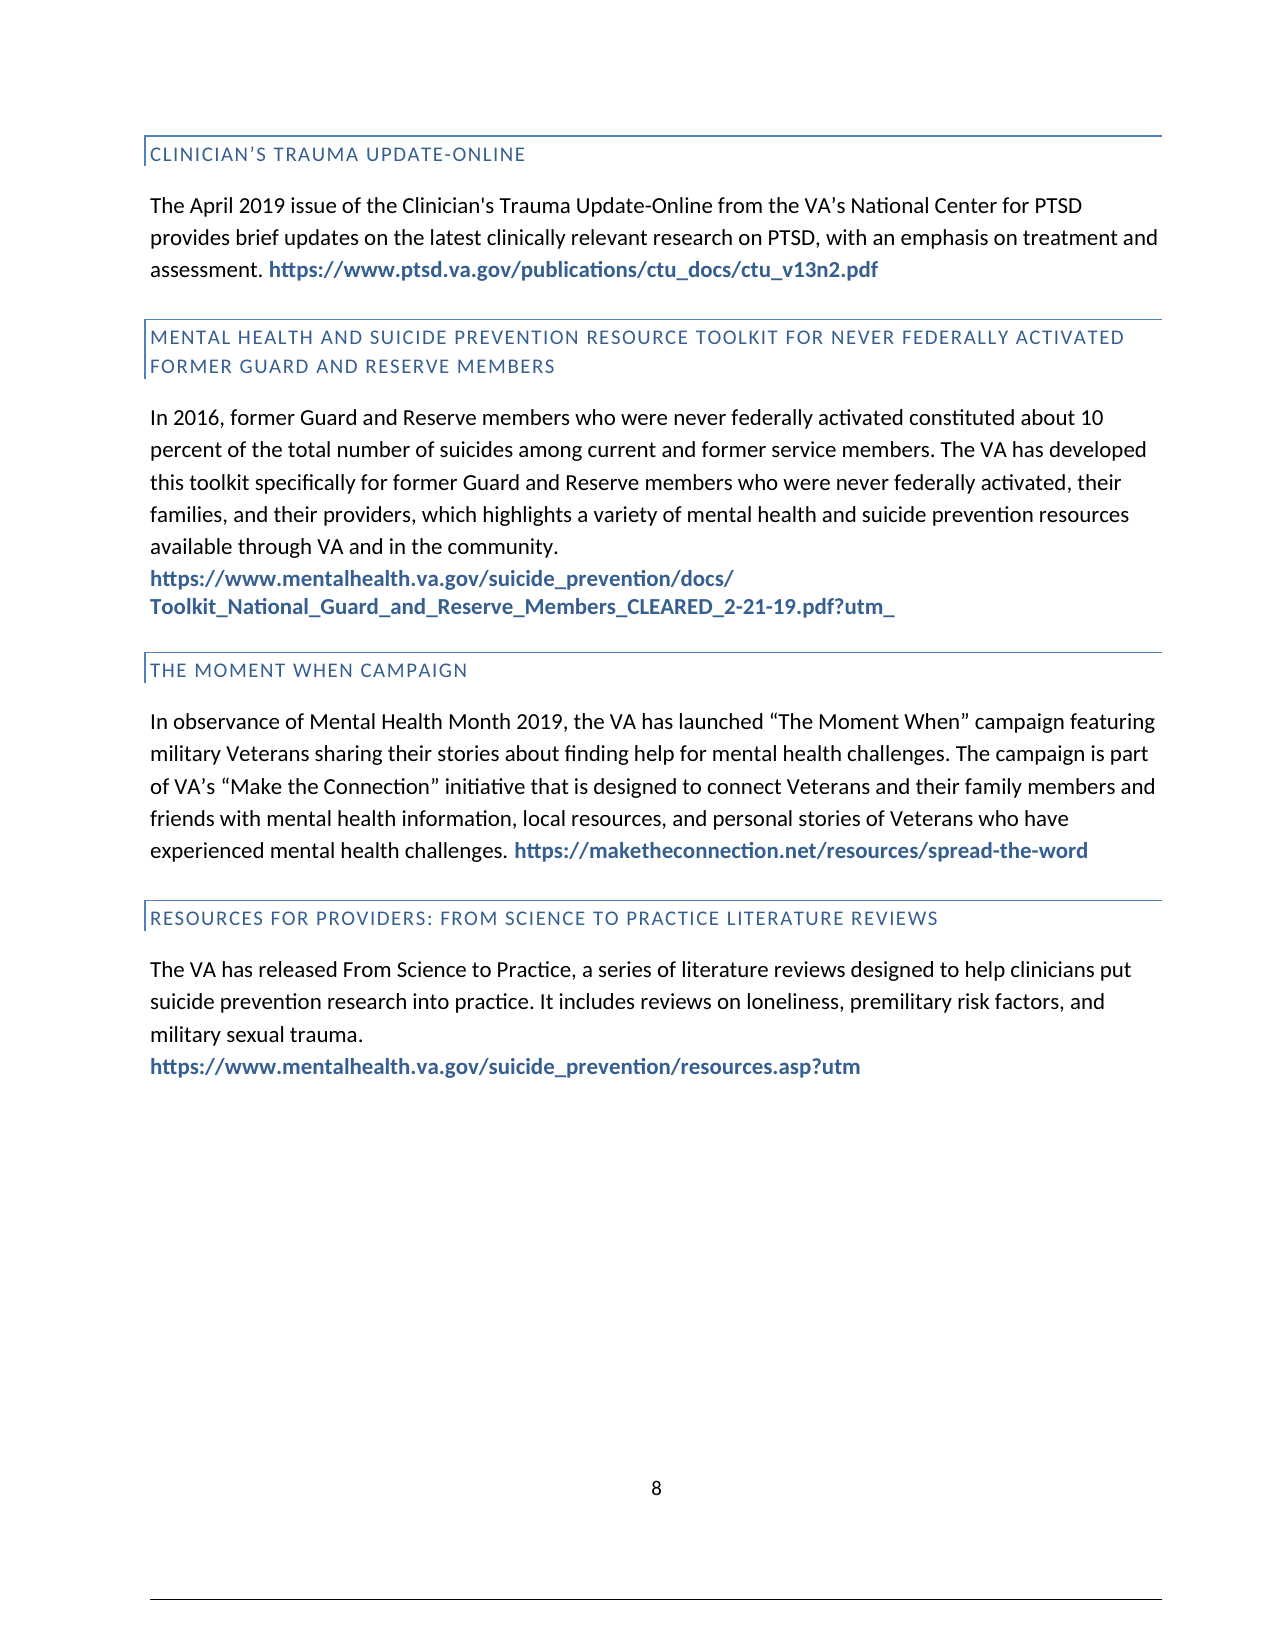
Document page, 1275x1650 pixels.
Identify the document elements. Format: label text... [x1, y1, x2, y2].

subtitle The Moment When Campaign [146, 653, 1162, 683]
subtitle Mental Health and Suicide Prevention Resource Toolkit for Never Federally Activated Former Guard and Reserve Members [146, 320, 1162, 379]
subtitle Resources for Providers: From Science to Practice Literature Reviews [146, 901, 1162, 931]
text In 2016, former Guard and Reserve members who were never federally activated constituted about 10 percent of the total number of suicides among current and former service members. The VA has developed this toolkit specifically for former Guard and Reserve members who were never federally activated, their families, and their providers, which highlights a variety of mental health and suicide prevention resources available through VA and in the community. [150, 403, 1162, 560]
text In observance of Mental Health Month 2019, the VA has launched “The Moment When” campaign featuring military Veterans sharing their stories about finding help for mental health challenges. The campaign is part of VA’s “Make the Connection” initiative that is designed to connect Veterans and their family members and friends with mental health information, local resources, and personal stories of Veterans who have experienced mental health challenges. https://maketheconnection.net/resources/spread-the-word [150, 707, 1162, 864]
text The April 2019 issue of the Clinician's Trauma Update-Online from the VA’s National Center for PTSD provides brief updates on the latest clinically relevant research on PTSD, with an emphasis on treatment and assessment. https://www.ptsd.va.gov/publications/ctu_docs/ctu_v13n2.pdf [150, 191, 1162, 283]
text https://www.mentalhealth.va.gov/suicide_prevention/docs/Toolkit_National_Guard_and_Reserve_Members_CLEARED_2-21-19.pdf?utm_ [150, 564, 1162, 620]
text The VA has released From Science to Practice, a series of literature reviews designed to help clinicians put suicide prevention research into practice. It includes reviews on loneliness, premilitary risk factors, and military sexual trauma. [150, 955, 1162, 1048]
text https://www.mentalhealth.va.gov/suicide_prevention/resources.asp?utm [150, 1052, 1162, 1080]
subtitle Clinician’s trauma update-Online [146, 137, 1162, 166]
